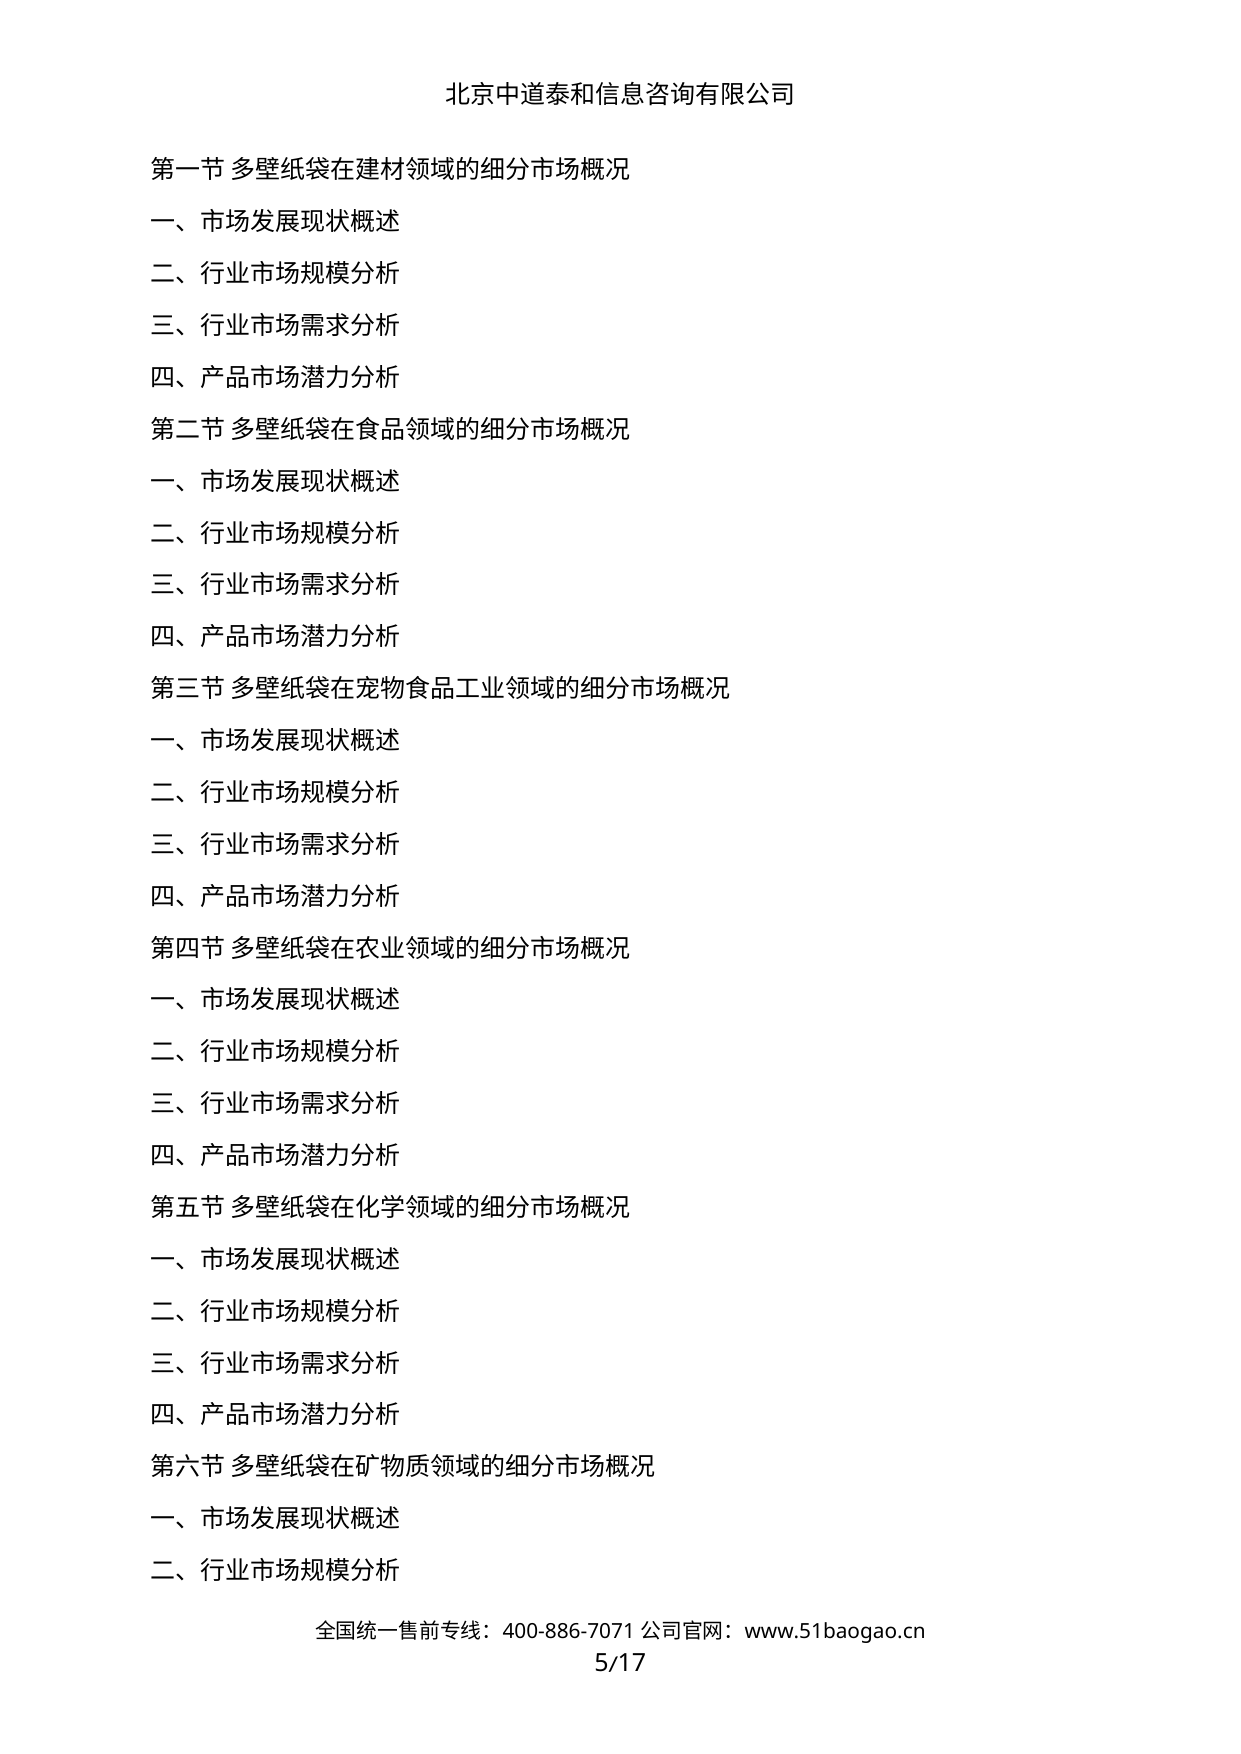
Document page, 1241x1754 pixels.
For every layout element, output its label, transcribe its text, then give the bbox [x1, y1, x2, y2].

text 二、行业市场规模分析 [150, 1032, 1090, 1068]
text 三、行业市场需求分析 [150, 565, 1090, 601]
text 三、行业市场需求分析 [150, 1343, 1090, 1379]
text 一、市场发展现状概述 [150, 721, 1090, 757]
text 四、产品市场潜力分析 [150, 357, 1090, 394]
text 第一节 多壁纸袋在建材领域的细分市场概况 [150, 150, 1090, 186]
text 二、行业市场规模分析 [150, 254, 1090, 290]
text 二、行业市场规模分析 [150, 513, 1090, 549]
text 一、市场发展现状概述 [150, 461, 1090, 497]
text 一、市场发展现状概述 [150, 1239, 1090, 1276]
text 三、行业市场需求分析 [150, 306, 1090, 342]
text 三、行业市场需求分析 [150, 824, 1090, 861]
text 二、行业市场规模分析 [150, 772, 1090, 809]
text 四、产品市场潜力分析 [150, 1395, 1090, 1431]
text 四、产品市场潜力分析 [150, 1136, 1090, 1172]
text 三、行业市场需求分析 [150, 1084, 1090, 1120]
text 第五节 多壁纸袋在化学领域的细分市场概况 [150, 1187, 1090, 1224]
text 第四节 多壁纸袋在农业领域的细分市场概况 [150, 928, 1090, 964]
text 四、产品市场潜力分析 [150, 876, 1090, 912]
text 二、行业市场规模分析 [150, 1291, 1090, 1327]
text 四、产品市场潜力分析 [150, 617, 1090, 653]
text 第六节 多壁纸袋在矿物质领域的细分市场概况 [150, 1447, 1090, 1483]
text 二、行业市场规模分析 [150, 1551, 1090, 1587]
text 第二节 多壁纸袋在食品领域的细分市场概况 [150, 409, 1090, 446]
text 一、市场发展现状概述 [150, 202, 1090, 238]
text 一、市场发展现状概述 [150, 1499, 1090, 1535]
text 第三节 多壁纸袋在宠物食品工业领域的细分市场概况 [150, 669, 1090, 705]
text 一、市场发展现状概述 [150, 980, 1090, 1016]
